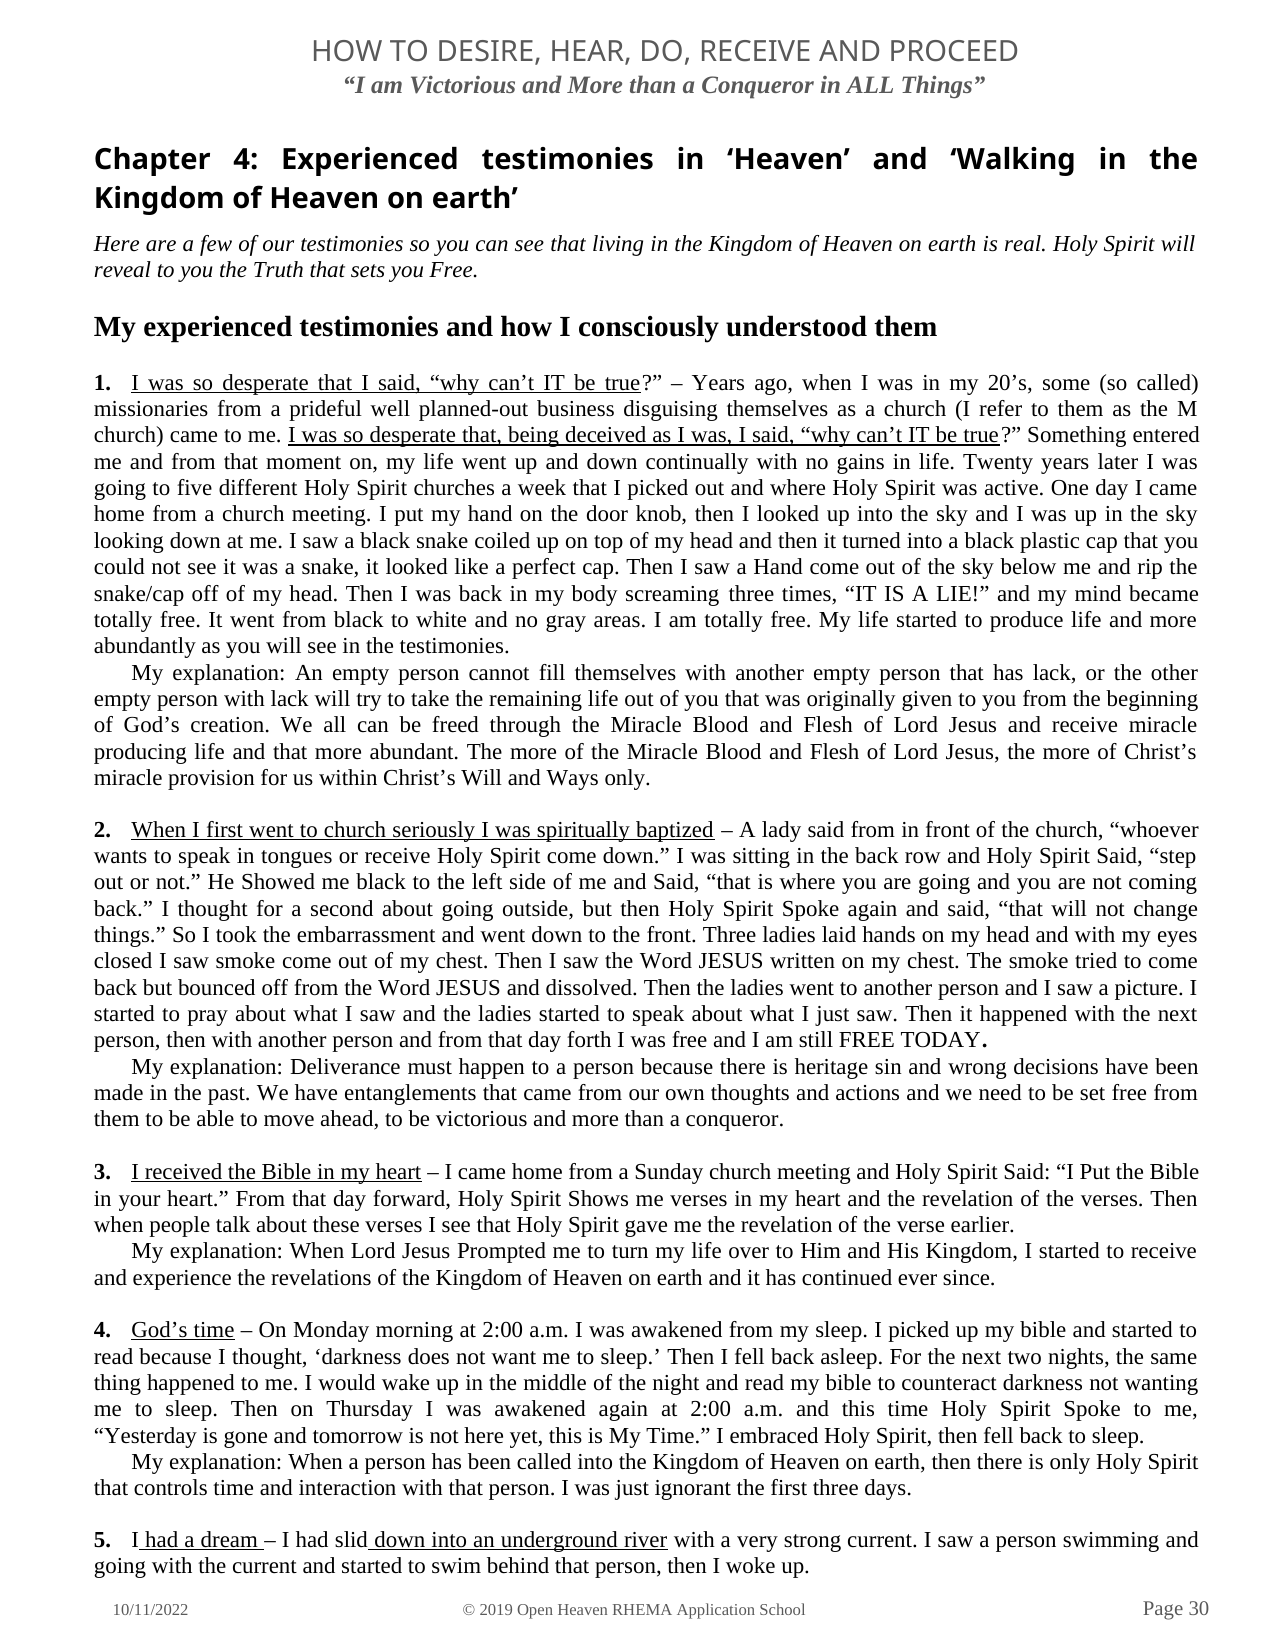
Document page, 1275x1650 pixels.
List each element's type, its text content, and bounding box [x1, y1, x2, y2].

list God’s time – On Monday morning at 2:00 a.m. I was awakened from my sleep. I picked up my bible and started to read because I thought, ‘darkness does not want me to sleep.’ Then I fell back asleep. For the next two nights, the same thing happened to me. I would wake up in the middle of the night and read my bible to counteract darkness not wanting me to sleep. Then on Thursday I was awakened again at 2:00 a.m. and this time Holy Spirit Spoke to me, “Yesterday is gone and tomorrow is not here yet, this is My Time.” I embraced Holy Spirit, then fell back to sleep. [94, 1316, 1200, 1448]
text Chapter 4: Experienced testimonies in ‘Heaven’ and ‘Walking in the Kingdom of Heaven on earth’ [94, 138, 1200, 217]
list I had a dream – I had slid down into an underground river with a very strong current. I saw a person swimming and going with the current and started to swim behind that person, then I woke up. [94, 1526, 1200, 1578]
text Here are a few of our testimonies so you can see that living in the Kingdom of Heaven on earth is real. Holy Spirit will reveal to you the Truth that sets you Free. [94, 230, 1200, 282]
list I received the Bible in my heart – I came home from a Sunday church meeting and Holy Spirit Said: “I Put the Bible in your heart.” From that day forward, Holy Spirit Shows me verses in my heart and the revelation of the verses. Then when people talk about these verses I see that Holy Spirit gave me the revelation of the verse earlier. [94, 1158, 1200, 1237]
text My experienced testimonies and how I consciously understood them [94, 309, 1200, 342]
text My explanation: When a person has been called into the Kingdom of Heaven on earth, then there is only Holy Spirit that controls time and interaction with that person. I was just ignorant the first three days. [94, 1448, 1200, 1501]
list When I first went to church seriously I was spiritually baptized – A lady said from in front of the church, “whoever wants to speak in tongues or receive Holy Spirit come down.” I was sitting in the back row and Holy Spirit Said, “step out or not.” He Showed me black to the left side of me and Said, “that is where you are going and you are not coming back.” I thought for a second about going outside, but then Holy Spirit Spoke again and said, “that will not change things.” So I took the embarrassment and went down to the front. Three ladies laid hands on my head and with my eyes closed I saw smoke come out of my chest. Then I saw the Word JESUS written on my chest. The smoke tried to come back but bounced off from the Word JESUS and dissolved. Then the ladies went to another person and I saw a picture. I started to pray about what I saw and the ladies started to speak about what I just saw. Then it happened with the next person, then with another person and from that day forth I was free and I am still FREE TODAY. [94, 816, 1200, 1053]
text My explanation: When Lord Jesus Prompted me to turn my life over to Him and His Kingdom, I started to receive and experience the revelations of the Kingdom of Heaven on earth and it has continued ever since. [94, 1237, 1200, 1290]
list I was so desperate that I said, “why can’t IT be true?” – Years ago, when I was in my 20’s, some (so called) missionaries from a prideful well planned-out business disguising themselves as a church (I refer to them as the M church) came to me. I was so desperate that, being deceived as I was, I said, “why can’t IT be true?” Something entered me and from that moment on, my life went up and down continually with no gains in life. Twenty years later I was going to five different Holy Spirit churches a week that I picked out and where Holy Spirit was active. One day I came home from a church meeting. I put my hand on the door knob, then I looked up into the sky and I was up in the sky looking down at me. I saw a black snake coiled up on top of my head and then it turned into a black plastic cap that you could not see it was a snake, it looked like a perfect cap. Then I saw a Hand come out of the sky below me and rip the snake/cap off of my head. Then I was back in my body screaming three times, “IT IS A LIE!” and my mind became totally free. It went from black to white and no gray areas. I am totally free. My life started to produce life and more abundantly as you will see in the testimonies. [94, 369, 1200, 659]
text My explanation: An empty person cannot fill themselves with another empty person that has lack, or the other empty person with lack will try to take the remaining life out of you that was originally given to you from the beginning of God’s creation. We all can be freed through the Miracle Blood and Flesh of Lord Jesus and receive miracle producing life and that more abundant. The more of the Miracle Blood and Flesh of Lord Jesus, the more of Christ’s miracle provision for us within Christ’s Will and Ways only. [94, 659, 1200, 790]
text My explanation: Deliverance must happen to a person because there is heritage sin and wrong decisions have been made in the past. We have entanglements that came from our own thoughts and actions and we need to be set free from them to be able to move ahead, to be victorious and more than a conqueror. [94, 1053, 1200, 1132]
